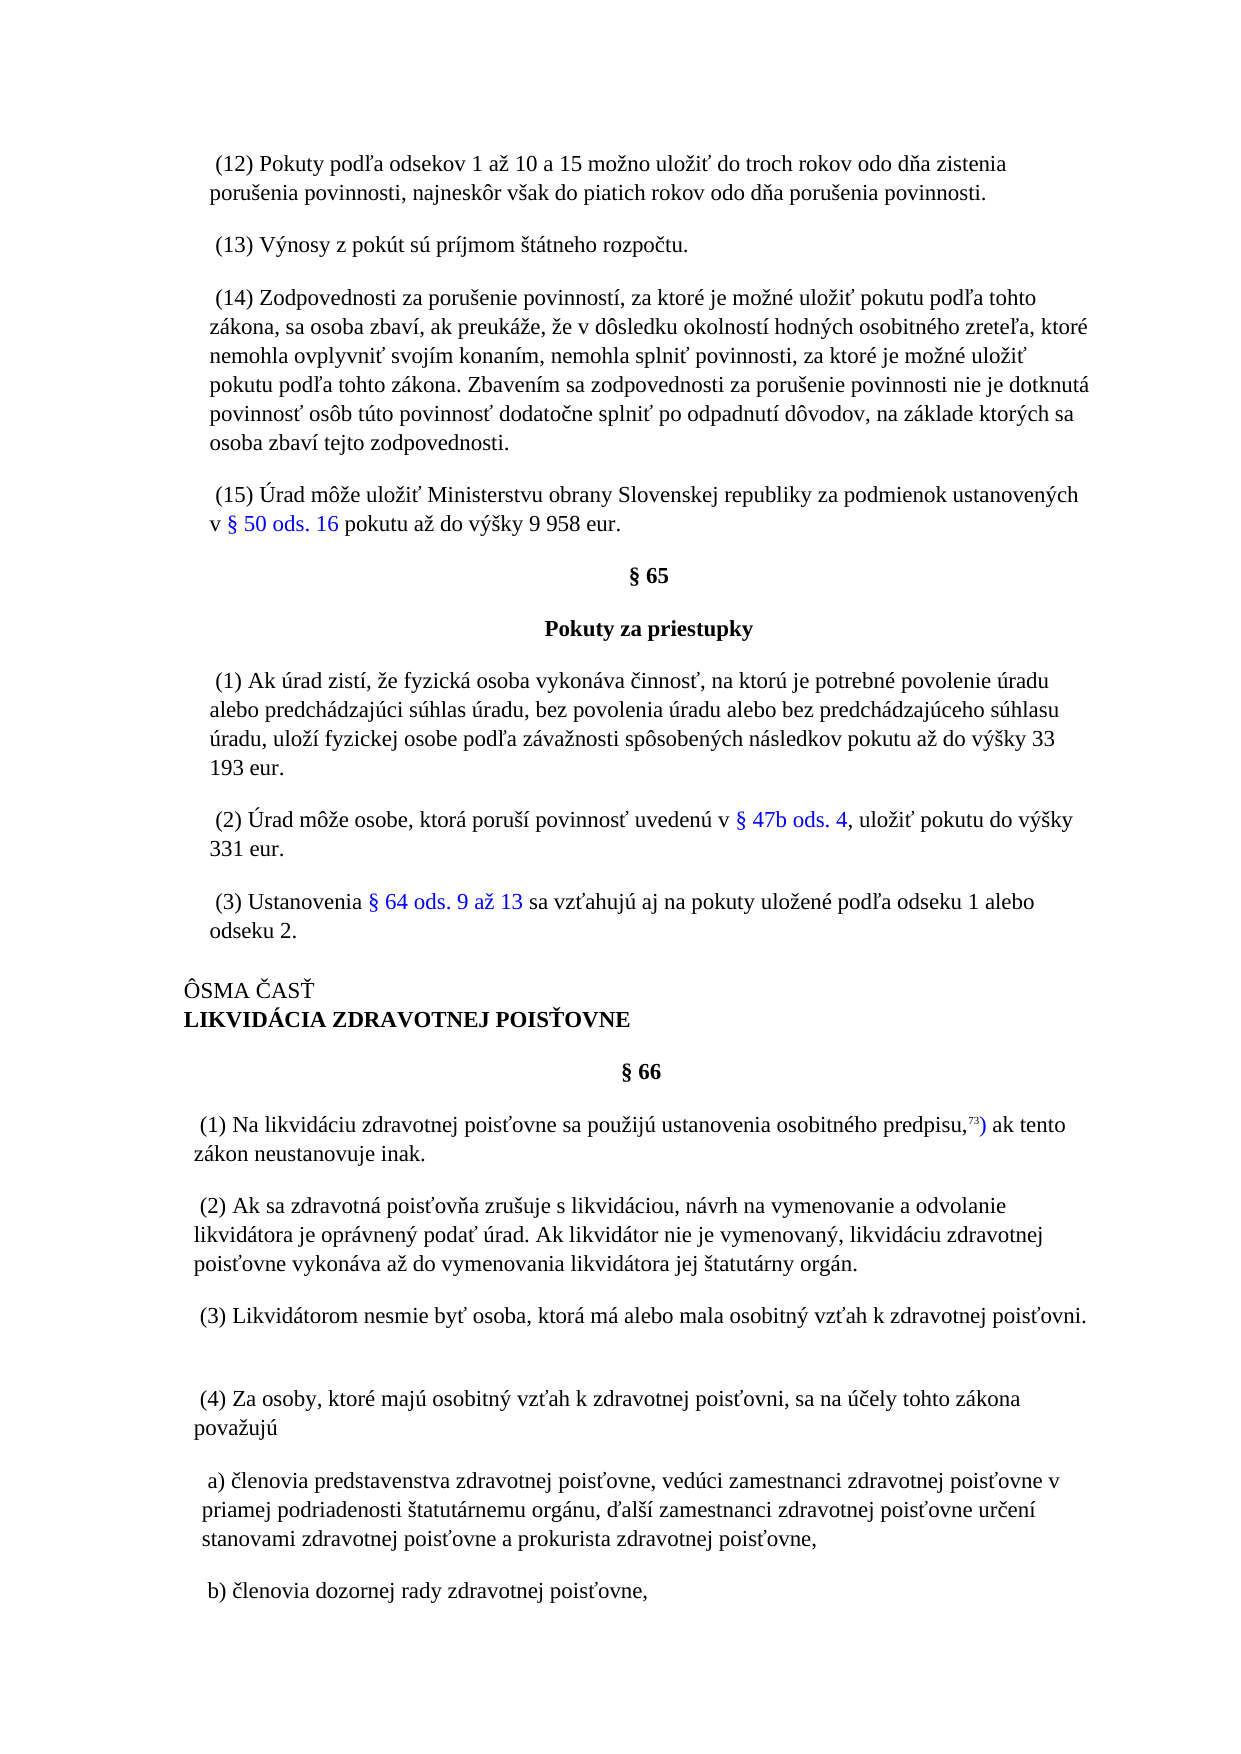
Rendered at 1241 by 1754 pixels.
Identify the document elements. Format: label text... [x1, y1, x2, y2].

text (1) Na likvidáciu zdravotnej poisťovne sa použijú ustanovenia osobitného predpisu,73) ak tento zákon neustanovuje inak. [194, 1111, 1090, 1166]
text (2) Úrad môže osobe, ktorá poruší povinnosť uvedenú v § 47b ods. 4, uložiť pokutu do výšky 331 eur. [209, 806, 1090, 862]
text (2) Ak sa zdravotná poisťovňa zrušuje s likvidáciou, návrh na vymenovanie a odvolanie likvidátora je oprávnený podať úrad. Ak likvidátor nie je vymenovaný, likvidáciu zdravotnej poisťovne vykonáva až do vymenovania likvidátora jej štatutárny orgán. [194, 1192, 1090, 1276]
text ÔSMA ČASŤ [178, 977, 1090, 1003]
text § 65 [202, 562, 1090, 589]
text (13) Výnosy z pokút sú príjmom štátneho rozpočtu. [209, 231, 1090, 258]
text (12) Pokuty podľa odsekov 1 až 10 a 15 možno uložiť do troch rokov odo dňa zistenia porušenia povinnosti, najneskôr však do piatich rokov odo dňa porušenia povinnosti. [209, 150, 1090, 205]
text (1) Ak úrad zistí, že fyzická osoba vykonáva činnosť, na ktorú je potrebné povolenie úradu alebo predchádzajúci súhlas úradu, bez povolenia úradu alebo bez predchádzajúceho súhlasu úradu, uloží fyzickej osobe podľa závažnosti spôsobených následkov pokutu až do výšky 33 193 eur. [209, 667, 1090, 780]
text a) členovia predstavenstva zdravotnej poisťovne, vedúci zamestnanci zdravotnej poisťovne v priamej podriadenosti štatutárnemu orgánu, ďalší zamestnanci zdravotnej poisťovne určení stanovami zdravotnej poisťovne a prokurista zdravotnej poisťovne, [202, 1467, 1090, 1551]
text b) členovia dozornej rady zdravotnej poisťovne, [202, 1577, 1090, 1603]
text (14) Zodpovednosti za porušenie povinností, za ktoré je možné uložiť pokutu podľa tohto zákona, sa osoba zbaví, ak preukáže, že v dôsledku okolností hodných osobitného zreteľa, ktoré nemohla ovplyvniť svojím konaním, nemohla splniť povinnosti, za ktoré je možné uložiť pokutu podľa tohto zákona. Zbavením sa zodpovednosti za porušenie povinnosti nie je dotknutá povinnosť osôb túto povinnosť dodatočne splniť po odpadnutí dôvodov, na základe ktorých sa osoba zbaví tejto zodpovednosti. [209, 284, 1090, 455]
text (15) Úrad môže uložiť Ministerstvu obrany Slovenskej republiky za podmienok ustanovených v § 50 ods. 16 pokutu až do výšky 9 958 eur. [209, 481, 1090, 536]
text LIKVIDÁCIA ZDRAVOTNEJ POISŤOVNE [178, 1006, 1090, 1032]
text (3) Ustanovenia § 64 ods. 9 až 13 sa vzťahujú aj na pokuty uložené podľa odseku 1 alebo odseku 2. [209, 888, 1090, 943]
text § 66 [186, 1058, 1090, 1084]
text (3) Likvidátorom nesmie byť osoba, ktorá má alebo mala osobitný vzťah k zdravotnej poisťovni. [194, 1302, 1090, 1359]
text (4) Za osoby, ktoré majú osobitný vzťah k zdravotnej poisťovni, sa na účely tohto zákona považujú [194, 1386, 1090, 1441]
text Pokuty za priestupky [202, 615, 1090, 641]
